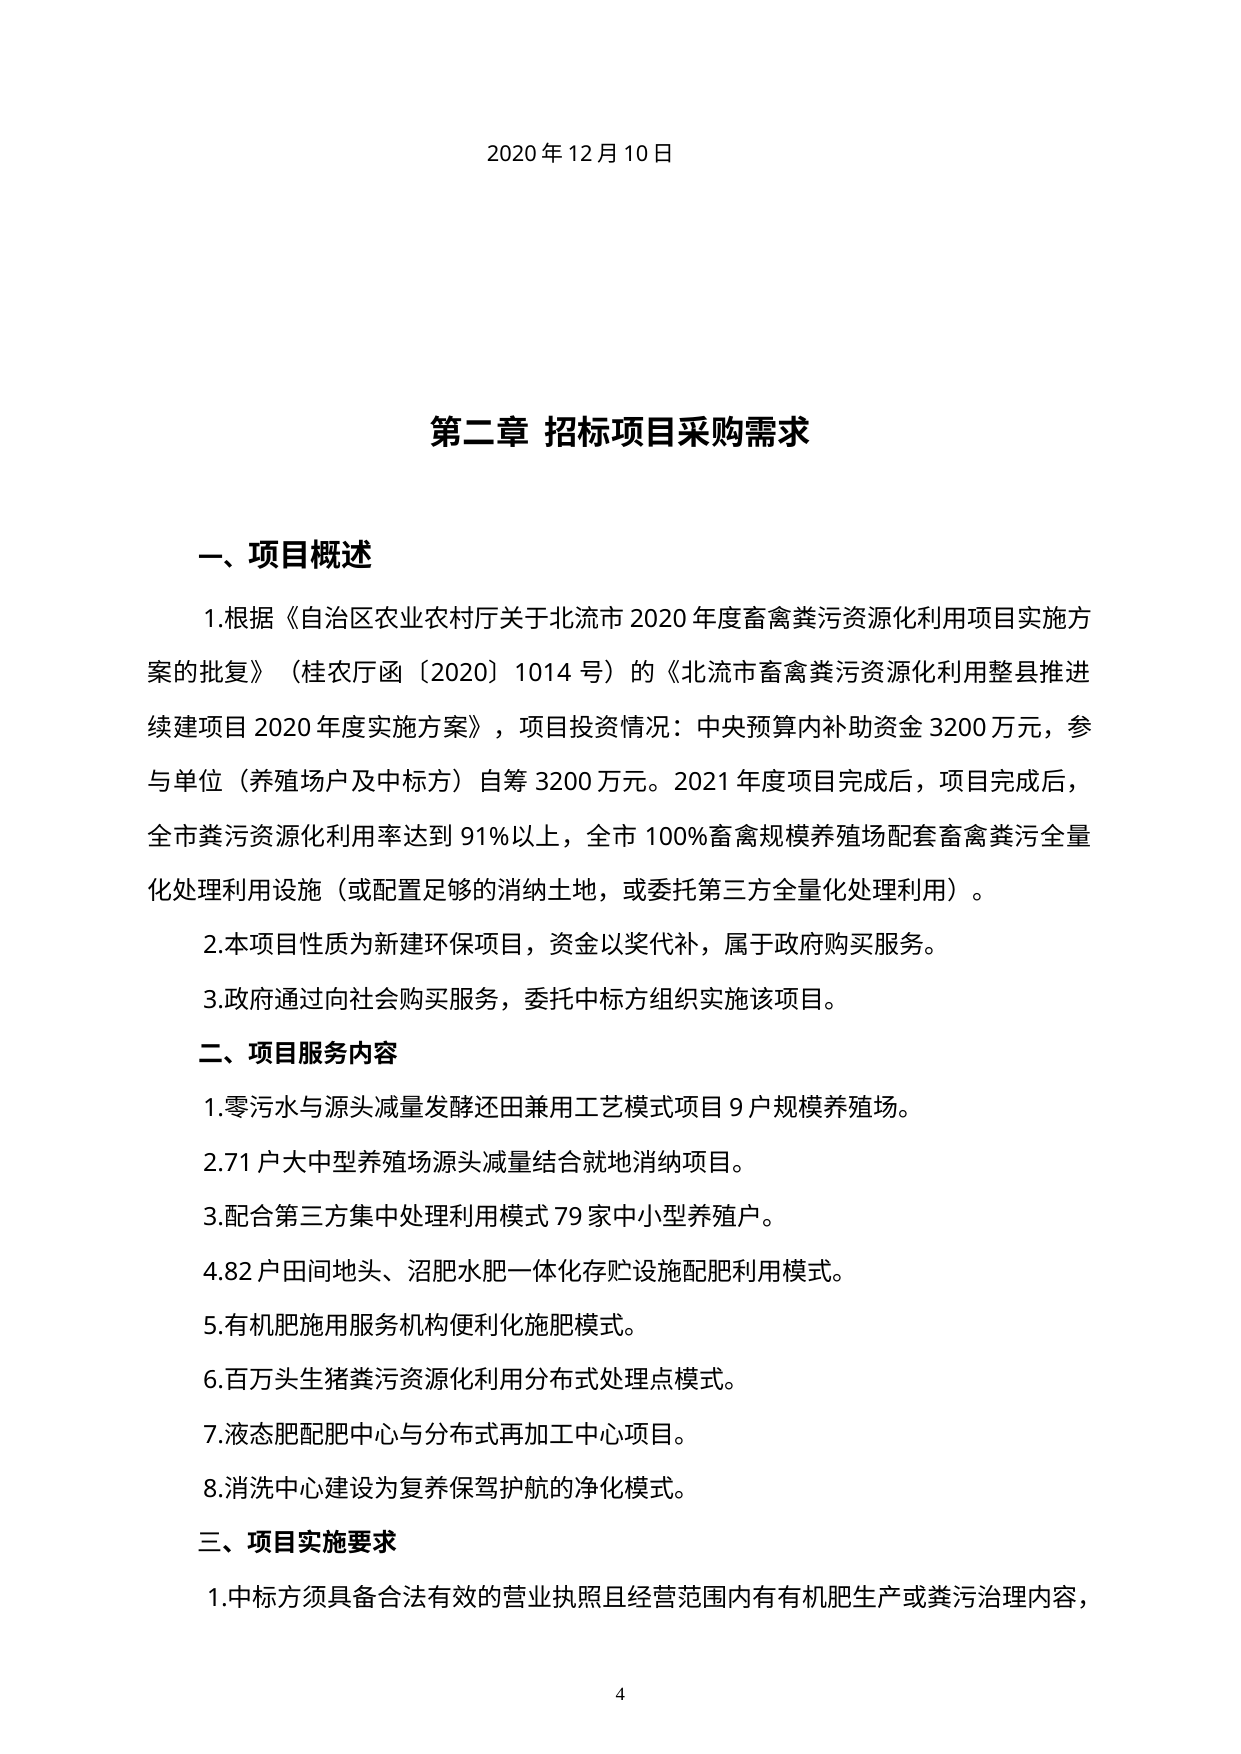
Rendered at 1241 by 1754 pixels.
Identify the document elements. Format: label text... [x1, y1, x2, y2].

text 1.零污水与源头减量发酵还田兼用工艺模式项目9户规模养殖场。 [148, 1088, 1092, 1124]
text 5.有机肥施用服务机构便利化施肥模式。 [148, 1305, 1092, 1342]
text 3.政府通过向社会购买服务，委托中标方组织实施该项目。 [148, 979, 1092, 1015]
text 一、项目概述 [148, 531, 1092, 576]
title 第二章 招标项目采购需求 [148, 406, 1092, 454]
text 2020年12月10日 [148, 130, 1127, 169]
text 2.71户大中型养殖场源头减量结合就地消纳项目。 [148, 1142, 1092, 1178]
text 3.配合第三方集中处理利用模式79家中小型养殖户。 [148, 1197, 1092, 1233]
text 二、项目服务内容 [148, 1033, 1092, 1070]
text 1.根据《自治区农业农村厅关于北流市2020年度畜禽粪污资源化利用项目实施方案的批复》（桂农厅函〔2020〕1014 号）的《北流市畜禽粪污资源化利用整县推进续建项目2020年度实施方案》，项目投资情况：中央预算内补助资金3200万元，参与单位（养殖场户及中标方）自筹3200万元。2021年度项目完成后，项目完成后，全市粪污资源化利用率达到91%以上，全市 100%畜禽规模养殖场配套畜禽粪污全量化处理利用设施（或配置足够的消纳土地，或委托第三方全量化处理利用）。 [148, 598, 1092, 907]
text 7.液态肥配肥中心与分布式再加工中心项目。 [148, 1414, 1092, 1450]
text 三、项目实施要求 [148, 1523, 1092, 1559]
text 6.百万头生猪粪污资源化利用分布式处理点模式。 [148, 1360, 1092, 1396]
text 8.消洗中心建设为复养保驾护航的净化模式。 [148, 1468, 1092, 1505]
text 2.本项目性质为新建环保项目，资金以奖代补，属于政府购买服务。 [148, 925, 1092, 961]
text 4.82户田间地头、沼肥水肥一体化存贮设施配肥利用模式。 [148, 1251, 1092, 1287]
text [148, 1577, 1092, 1613]
